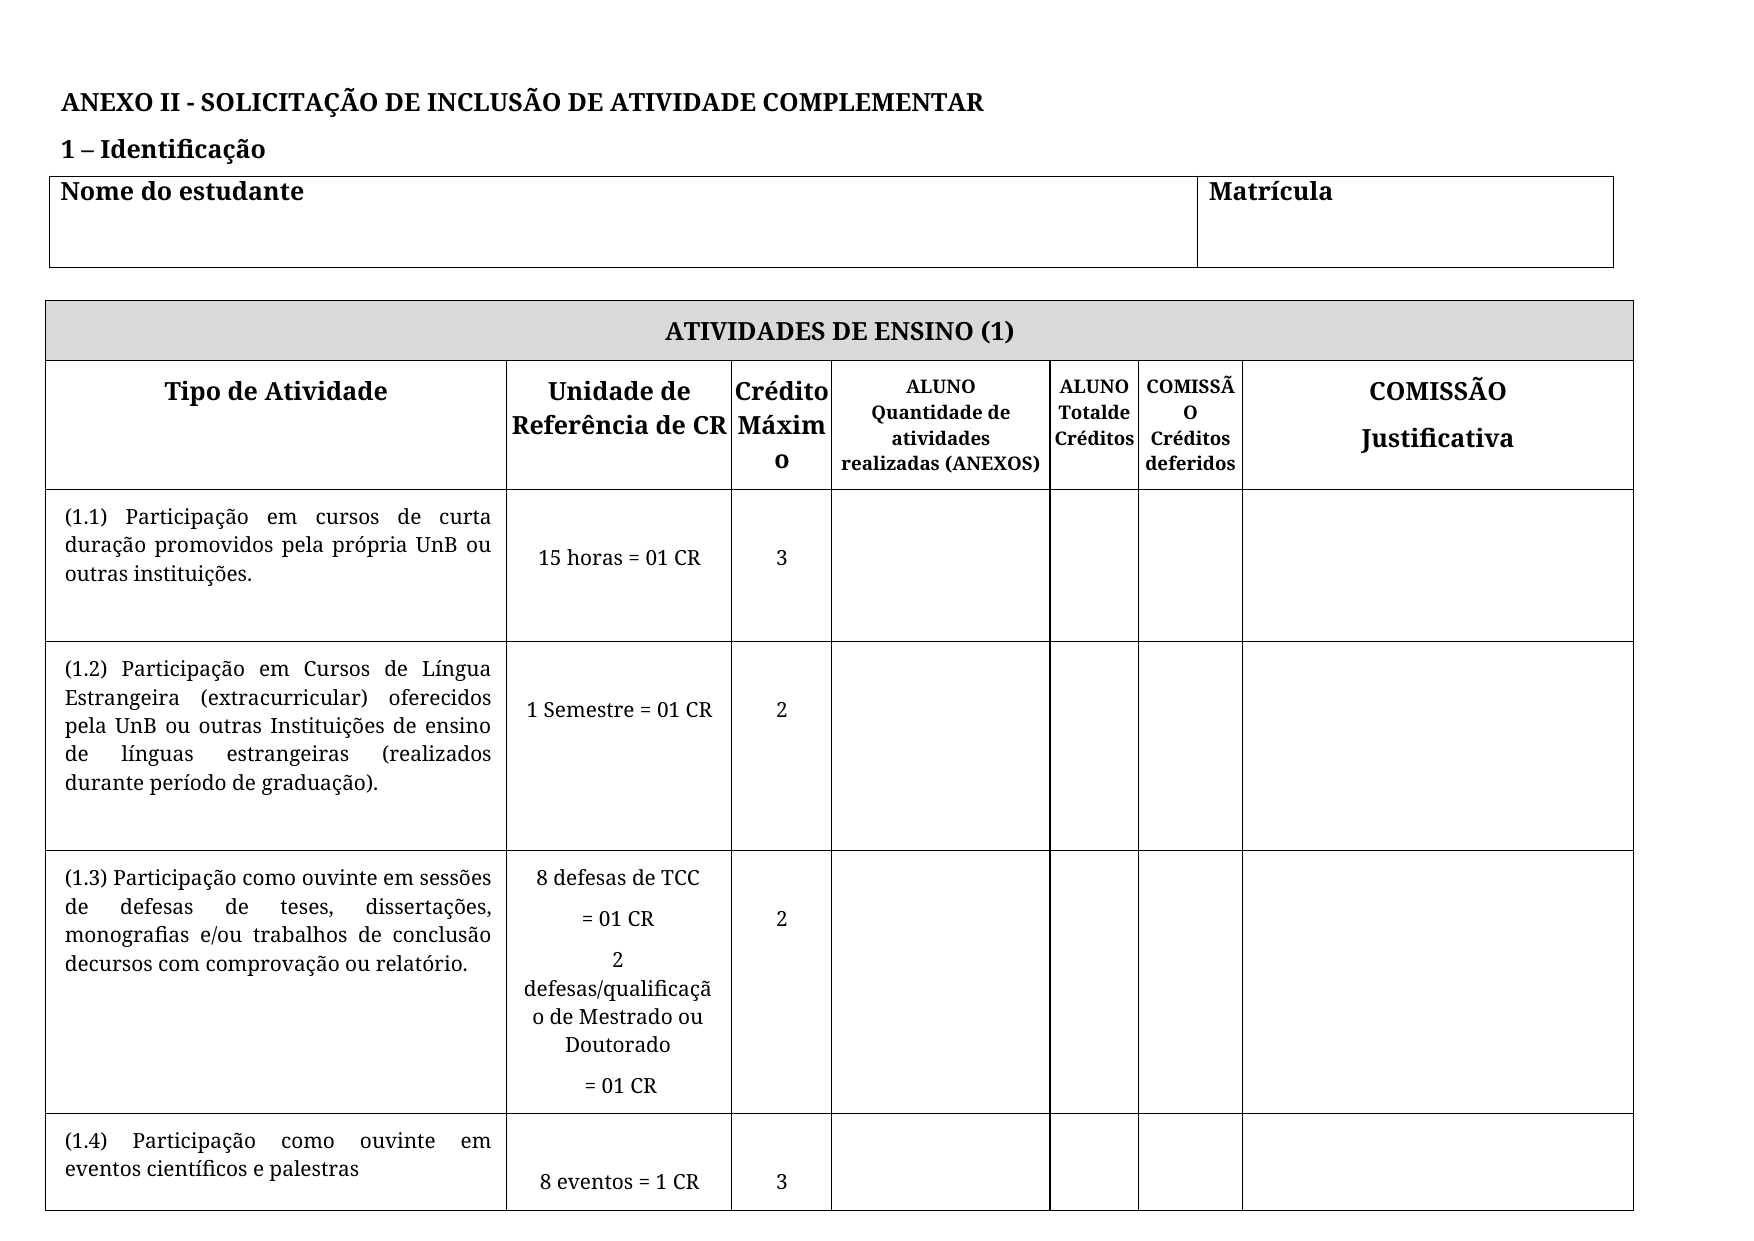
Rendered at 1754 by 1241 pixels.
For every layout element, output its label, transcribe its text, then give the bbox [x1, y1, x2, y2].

table_cell 2 [732, 851, 831, 1112]
table_cell 3 [732, 490, 831, 641]
table_cell [1139, 490, 1242, 641]
table_cell [1243, 642, 1633, 850]
table_cell Tipo de Atividade [46, 361, 506, 488]
table_header ANEXO II - SOLICITAÇÃO DE INCLUSÃO DE ATIVIDADE COMPLEMENTAR [49, 88, 1198, 127]
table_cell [46, 1114, 506, 1210]
table_cell [1139, 642, 1242, 850]
table_cell COMISSÃO Justificativa [1243, 361, 1633, 488]
table_cell [1051, 490, 1138, 641]
table_cell 8 eventos = 1 CR [507, 1114, 731, 1210]
table_cell (1.1) Participação em cursos de curta duração promovidos pela própria UnB ou outras instituições. [46, 490, 506, 641]
table_cell [1051, 851, 1138, 1112]
table_cell [1243, 1114, 1633, 1210]
table_cell [832, 642, 1049, 850]
table_cell 15 horas = 01 CR [507, 490, 731, 641]
table_cell (1.3) Participação como ouvinte em sessões de defesas de teses, dissertações, monografias e/ou trabalhos de conclusão decursos com comprovação ou relatório. [46, 851, 506, 1112]
table_cell ALUNO Totalde Créditos [1051, 361, 1138, 488]
table_cell [1139, 851, 1242, 1112]
table_cell (1.2) Participação em Cursos de Língua Estrangeira (extracurricular) oferecidos pela UnB ou outras Instituições de ensino de línguas estrangeiras (realizados durante período de graduação). [46, 642, 506, 850]
table_cell Matrícula [1198, 177, 1613, 267]
table_cell [1139, 1114, 1242, 1210]
table_cell [832, 851, 1049, 1112]
table_header ATIVIDADES DE ENSINO (1) [46, 301, 1633, 360]
table_cell [1051, 1114, 1138, 1210]
table_cell 1 Semestre = 01 CR [507, 642, 731, 850]
table_cell Nome do estudante [50, 177, 1197, 267]
table_cell 1 – Identificação [49, 127, 1198, 176]
table_cell 3 [732, 1114, 831, 1210]
table_cell ALUNO Quantidade de atividades realizadas (ANEXOS) [832, 361, 1049, 488]
table_cell 2 [732, 642, 831, 850]
table_cell [832, 1114, 1049, 1210]
table_cell COMISSÃO Créditos deferidos [1139, 361, 1242, 488]
table_cell Unidade de Referência de CR [507, 361, 731, 488]
table_cell 8 defesas de TCC = 01 CR 2 defesas/qualificação de Mestrado ou Doutorado = 01 CR [507, 851, 731, 1112]
table_cell [1051, 642, 1138, 850]
table_cell [1243, 490, 1633, 641]
table_cell [832, 490, 1049, 641]
table_cell [1243, 851, 1633, 1112]
table_cell Crédito Máximo [732, 361, 831, 488]
